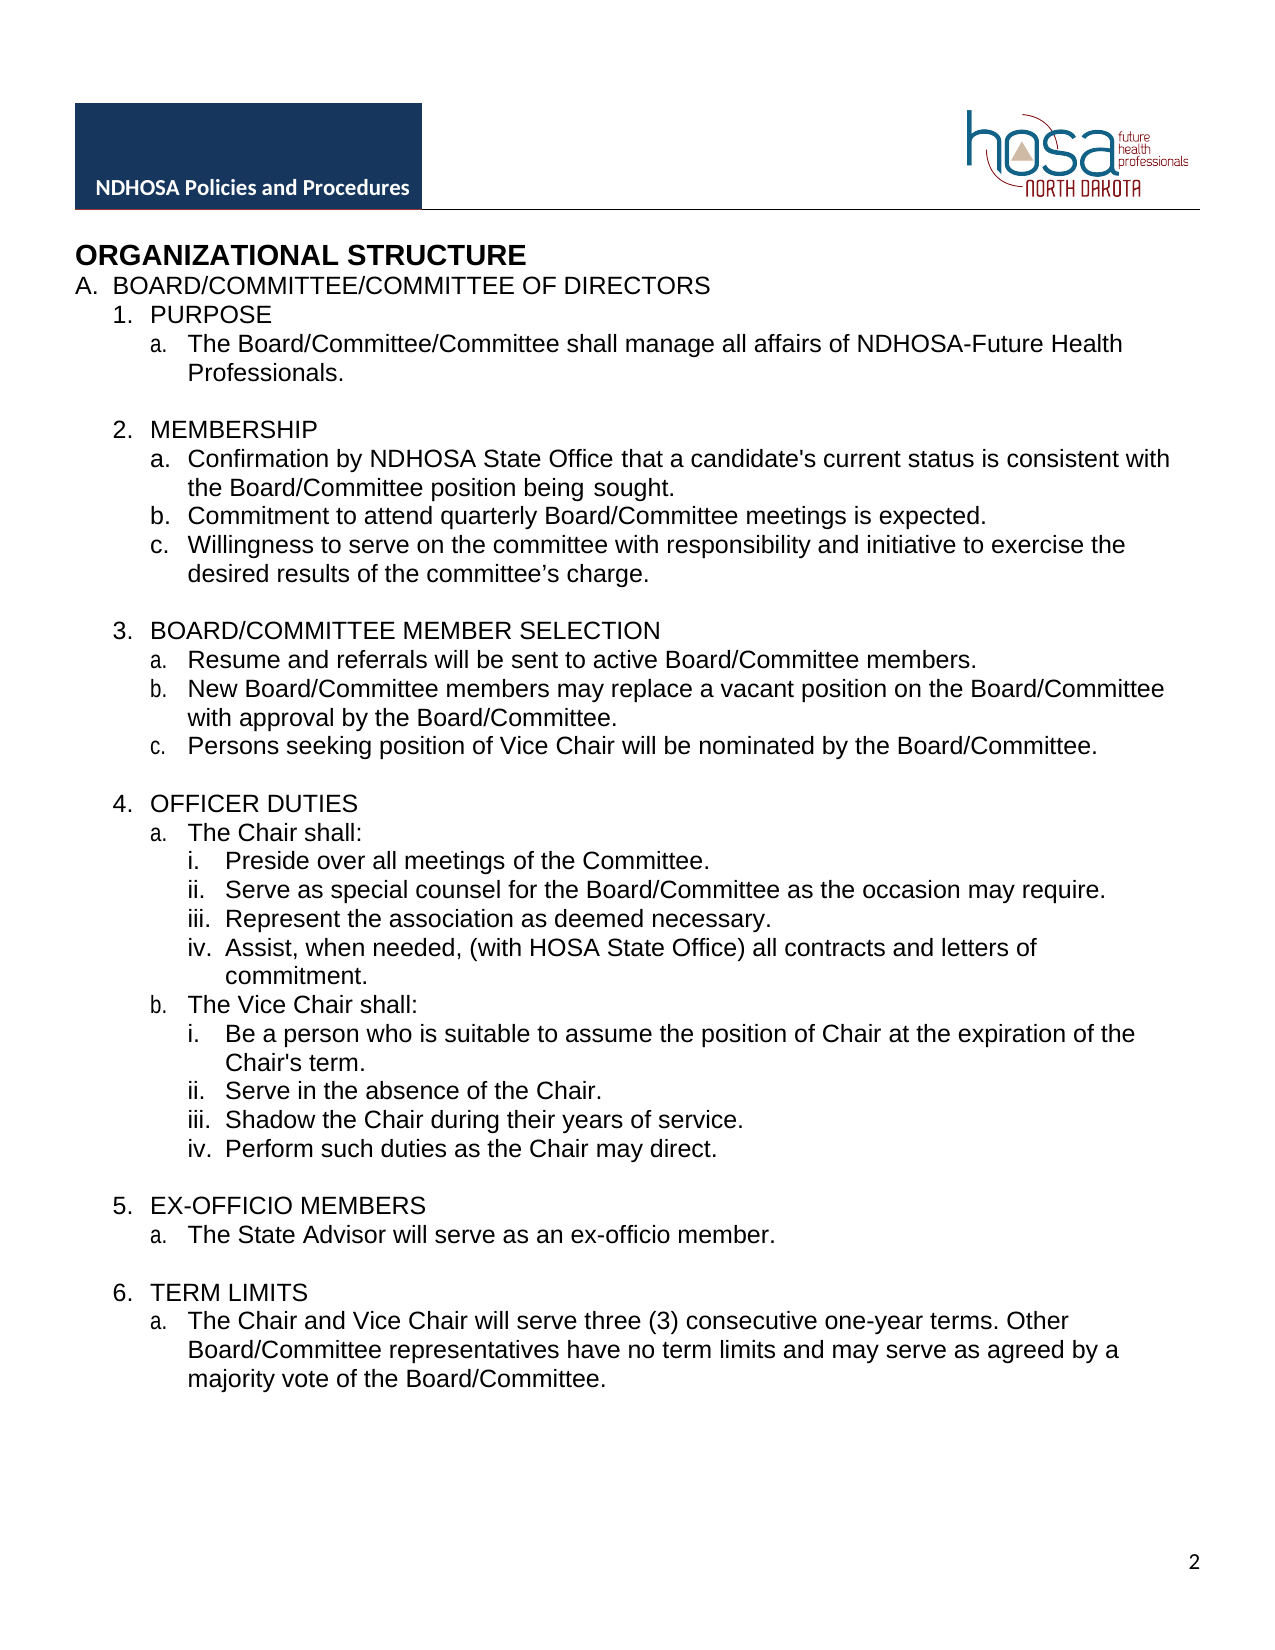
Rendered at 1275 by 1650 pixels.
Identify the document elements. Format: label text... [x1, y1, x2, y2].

list Preside over all meetings of the Committee. [187, 846, 1192, 875]
list MEMBERSHIP [112, 415, 1201, 444]
list Serve as special counsel for the Board/Committee as the occasion may require. [187, 875, 1149, 904]
list Commitment to attend quarterly Board/Committee meetings is expected. [150, 501, 1202, 530]
text ORGANIZATIONAL STRUCTURE [75, 238, 1148, 271]
list New Board/Committee members may replace a vacant position on the Board/Committee with approval by the Board/Committee. [150, 674, 1185, 731]
list OFFICER DUTIES [112, 789, 1201, 817]
picture [967, 110, 1189, 202]
list The State Advisor will serve as an ex-officio member. [150, 1220, 1181, 1249]
list Represent the association as deemed necessary. [187, 904, 1202, 932]
list Serve in the absence of the Chair. [187, 1076, 1202, 1105]
list The Vice Chair shall: [150, 990, 1202, 1019]
list BOARD/COMMITTEE MEMBER SELECTION [112, 616, 1201, 645]
list Assist, when needed, (with HOSA State Office) all contracts and letters of commitment. [187, 932, 1107, 990]
list Confirmation by NDHOSA State Office that a candidate's current status is consistent with the Board/Committee position being sought. [150, 444, 1188, 501]
list EX-OFFICIO MEMBERS [112, 1191, 1202, 1220]
list Shadow the Chair during their years of service. [187, 1105, 1202, 1134]
list Be a person who is suitable to assume the position of Chair at the expiration of the Chair's term. [187, 1019, 1189, 1076]
list Persons seeking position of Vice Chair will be nominated by the Board/Committee. [150, 731, 1185, 760]
list The Board/Committee/Committee shall manage all affairs of NDHOSA-Future Health Professionals. [150, 329, 1201, 386]
list The Chair and Vice Chair will serve three (3) consecutive one-year terms. Other Board/Committee representatives have no term limits and may serve as agreed by a majority vote of the Board/Committee. [150, 1306, 1190, 1392]
list PURPOSE [112, 300, 1201, 329]
list The Chair shall: [150, 817, 1201, 846]
list Resume and referrals will be sent to active Board/Committee members. [150, 645, 1185, 674]
list Perform such duties as the Chair may direct. [187, 1134, 1201, 1162]
list Willingness to serve on the committee with responsibility and initiative to exercise the desired results of the committee’s charge. [150, 530, 1201, 587]
list BOARD/COMMITTEE/COMMITTEE OF DIRECTORS [75, 271, 1147, 300]
list TERM LIMITS [112, 1277, 1181, 1306]
